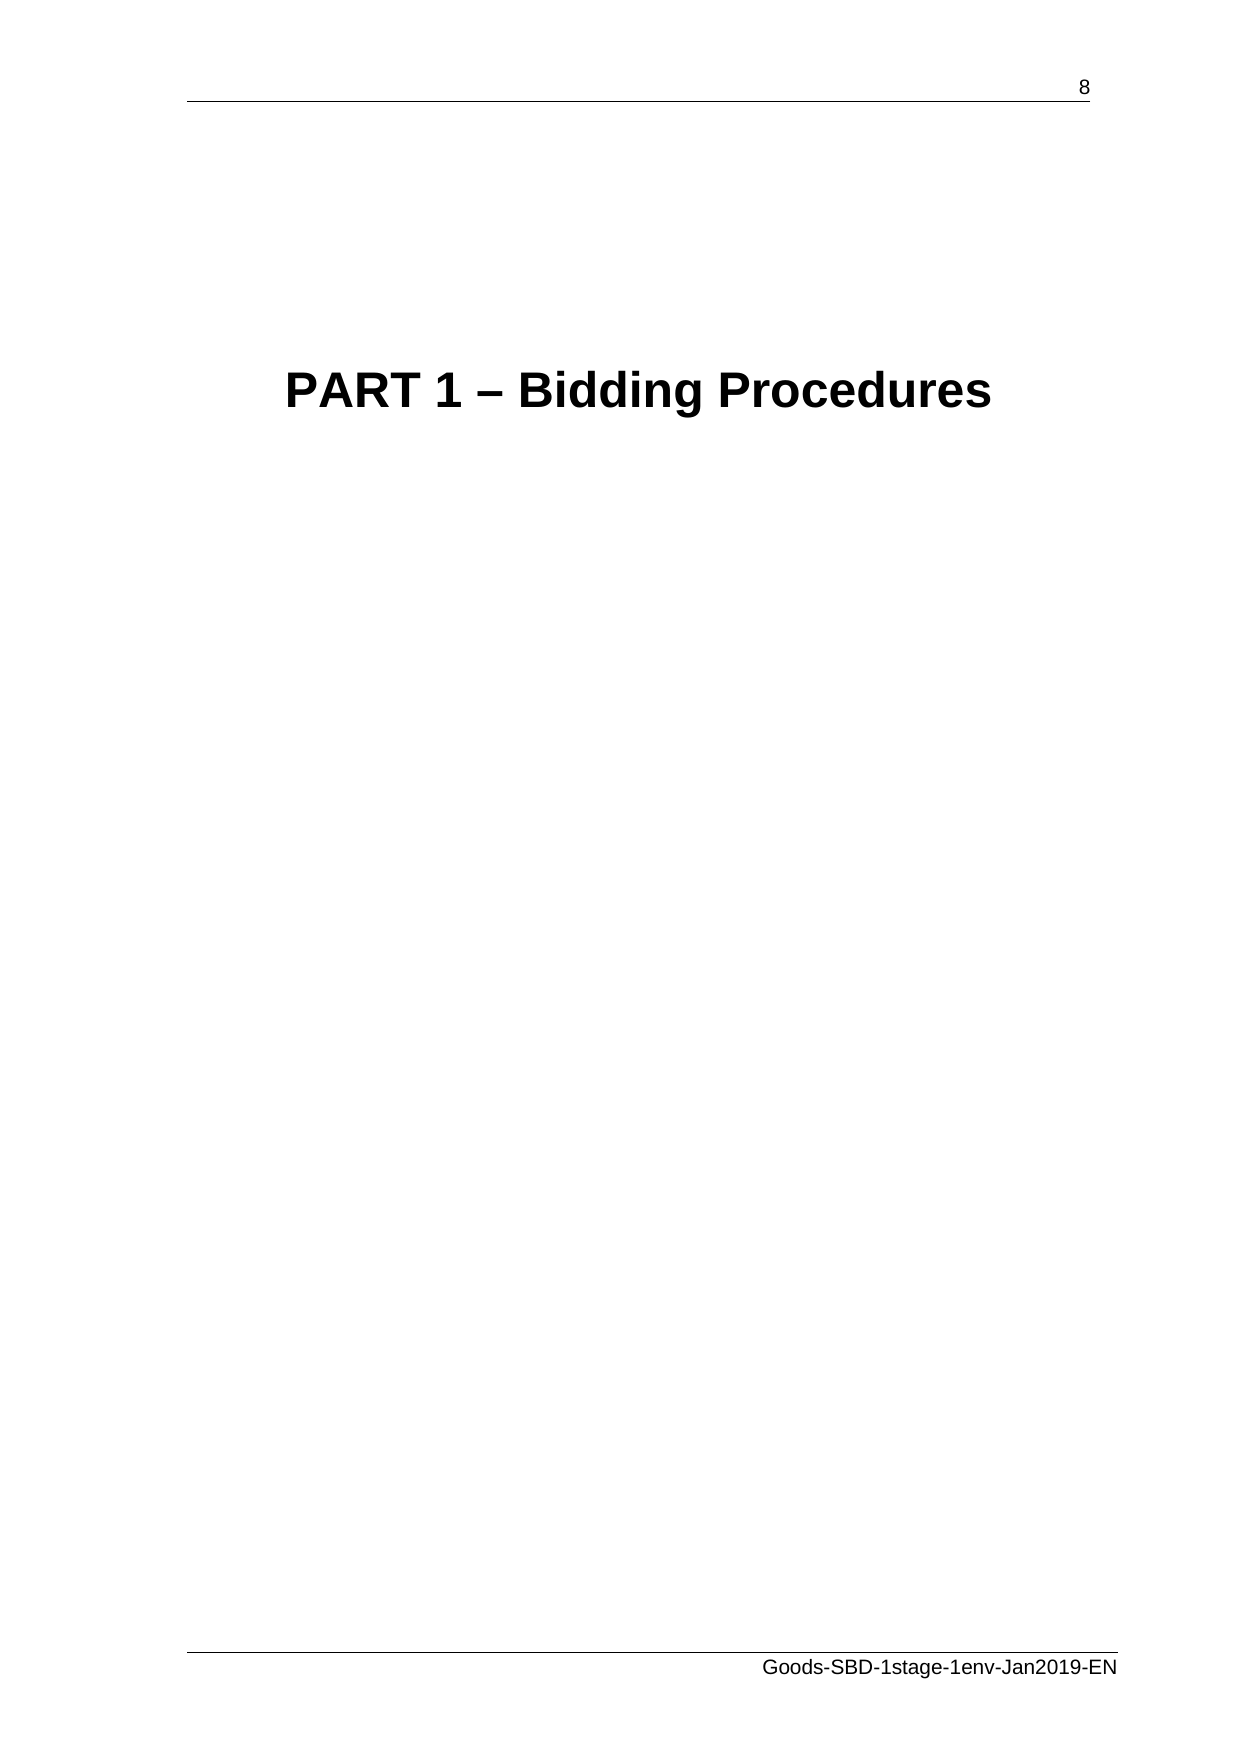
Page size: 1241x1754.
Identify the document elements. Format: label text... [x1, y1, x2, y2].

text PART 1 – Bidding Procedures [187, 361, 1090, 418]
